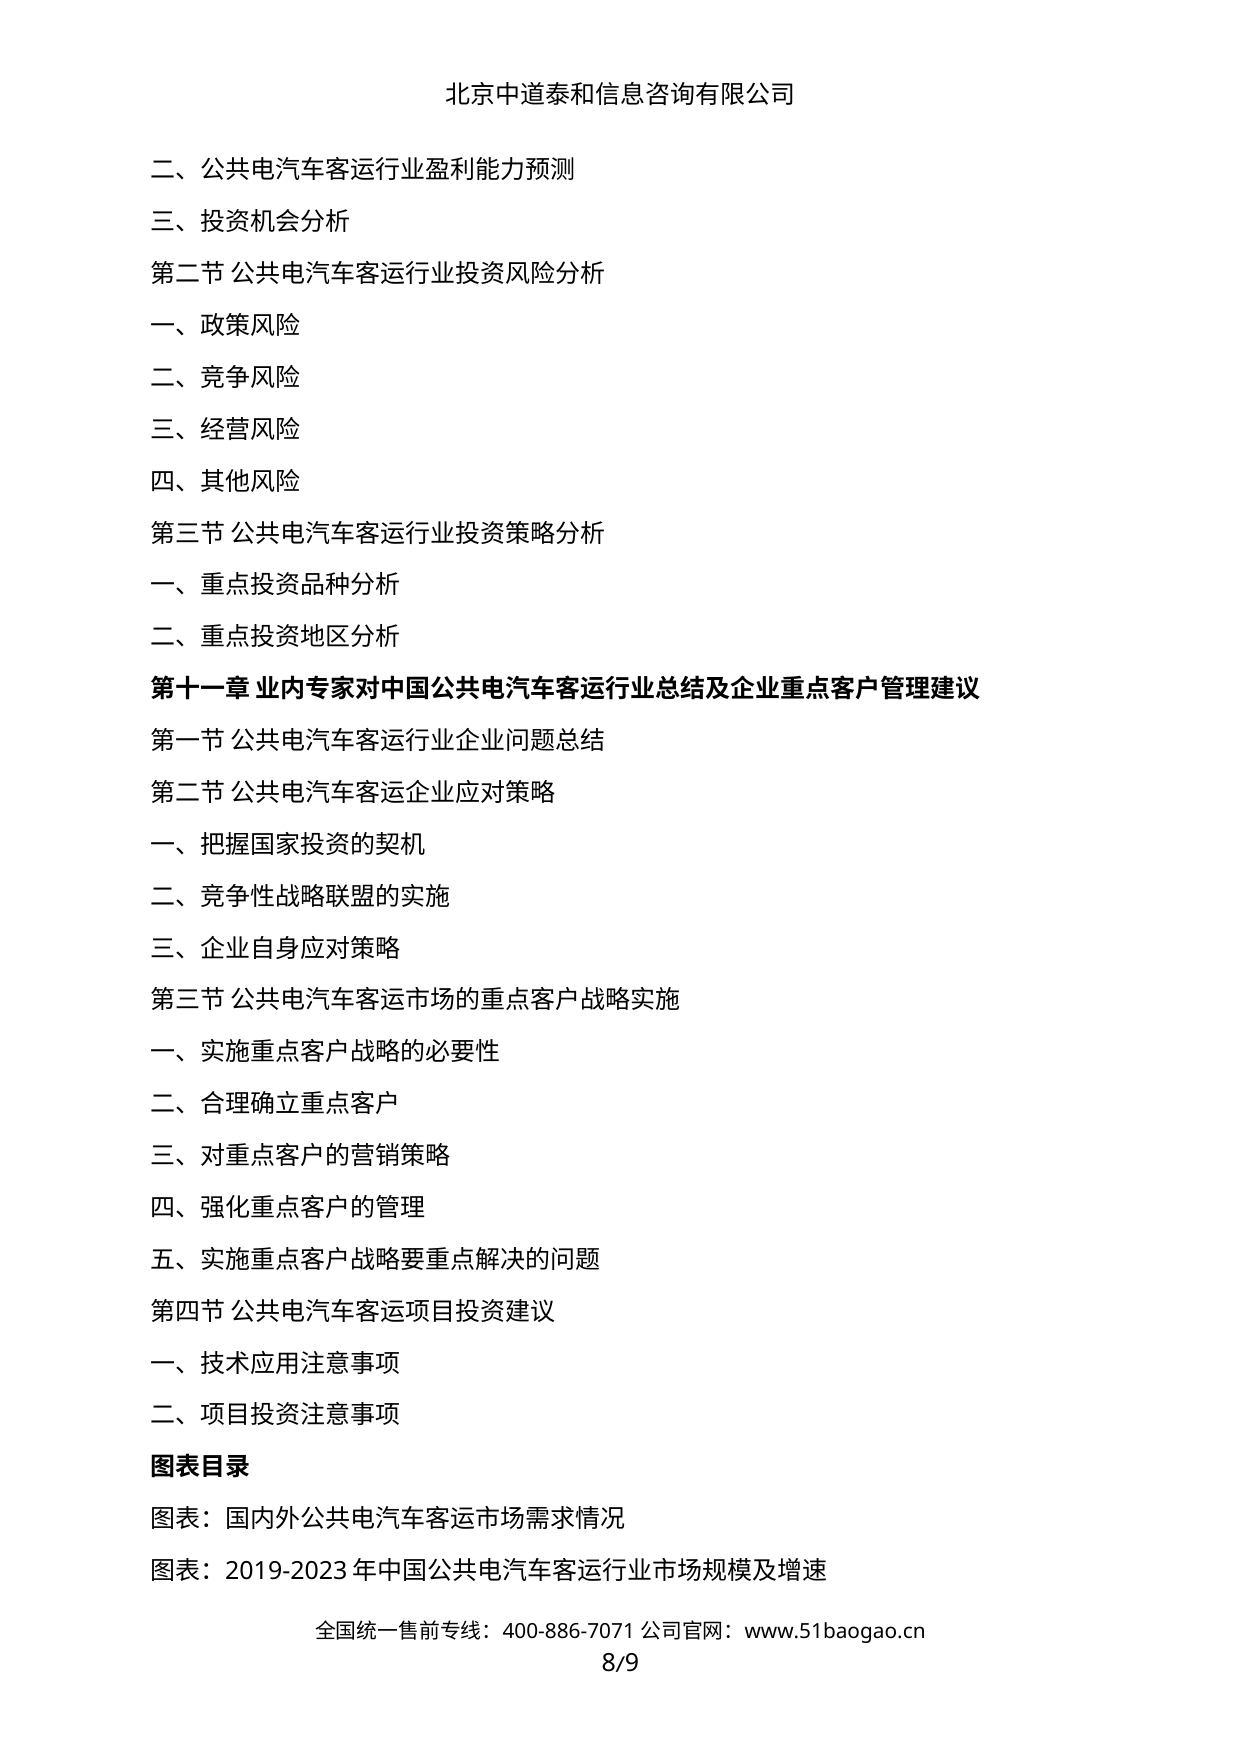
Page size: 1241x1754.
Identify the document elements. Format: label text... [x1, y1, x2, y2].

text 第二节 公共电汽车客运行业投资风险分析 [150, 254, 1090, 290]
text 二、合理确立重点客户 [150, 1084, 1090, 1120]
text 一、把握国家投资的契机 [150, 824, 1090, 861]
text 第三节 公共电汽车客运市场的重点客户战略实施 [150, 980, 1090, 1016]
text 四、强化重点客户的管理 [150, 1187, 1090, 1224]
text 第四节 公共电汽车客运项目投资建议 [150, 1291, 1090, 1327]
text 五、实施重点客户战略要重点解决的问题 [150, 1239, 1090, 1276]
text 二、公共电汽车客运行业盈利能力预测 [150, 150, 1090, 186]
text 三、投资机会分析 [150, 202, 1090, 238]
text 第十一章 业内专家对中国公共电汽车客运行业总结及企业重点客户管理建议 [150, 669, 1090, 705]
text 第二节 公共电汽车客运企业应对策略 [150, 772, 1090, 809]
text 第三节 公共电汽车客运行业投资策略分析 [150, 513, 1090, 549]
text 三、企业自身应对策略 [150, 928, 1090, 964]
text 图表目录 [150, 1447, 1090, 1483]
text 二、项目投资注意事项 [150, 1395, 1090, 1431]
text 三、对重点客户的营销策略 [150, 1136, 1090, 1172]
text 四、其他风险 [150, 461, 1090, 497]
text 二、重点投资地区分析 [150, 617, 1090, 653]
text 图表：2019-2023年中国公共电汽车客运行业市场规模及增速 [150, 1551, 1090, 1587]
text 一、技术应用注意事项 [150, 1343, 1090, 1379]
text 一、重点投资品种分析 [150, 565, 1090, 601]
text 第一节 公共电汽车客运行业企业问题总结 [150, 721, 1090, 757]
text 二、竞争性战略联盟的实施 [150, 876, 1090, 912]
text 一、实施重点客户战略的必要性 [150, 1032, 1090, 1068]
text 三、经营风险 [150, 409, 1090, 446]
text 一、政策风险 [150, 306, 1090, 342]
text 图表：国内外公共电汽车客运市场需求情况 [150, 1499, 1090, 1535]
text 二、竞争风险 [150, 357, 1090, 394]
